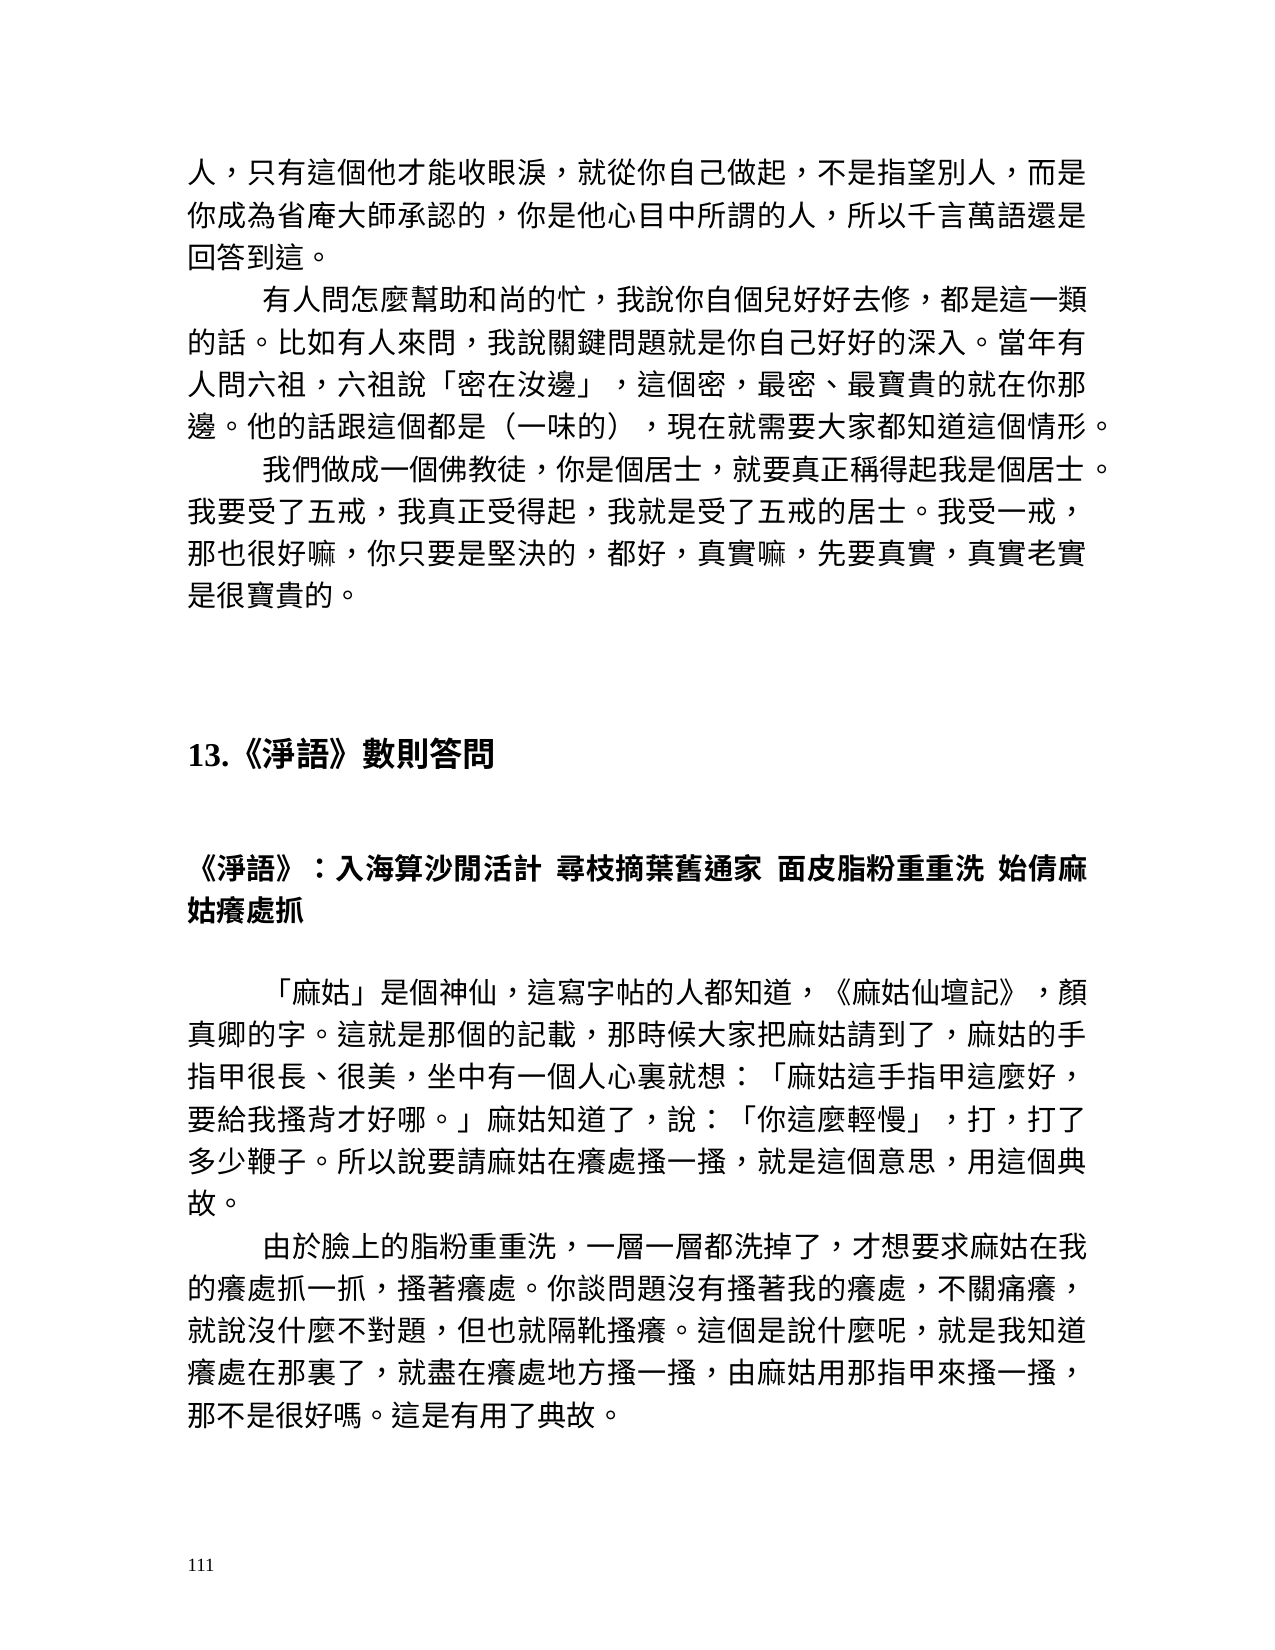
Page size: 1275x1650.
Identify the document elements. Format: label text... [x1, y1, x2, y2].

subtitle 13.《淨語》數則答問 [187, 727, 1087, 776]
text 《淨語》：入海算沙閒活計 尋枝摘葉舊通家 面皮脂粉重重洗 始倩麻姑癢處抓 [187, 845, 1087, 930]
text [187, 150, 1087, 277]
text 由於臉上的脂粉重重洗，一層一層都洗掉了，才想要求麻姑在我的癢處抓一抓，搔著癢處。你談問題沒有搔著我的癢處，不關痛癢，就說沒什麼不對題，但也就隔靴搔癢。這個是說什麼呢，就是我知道癢處在那裏了，就盡在癢處地方搔一搔，由麻姑用那指甲來搔一搔，那不是很好嗎。這是有用了典故。 [187, 1223, 1087, 1435]
text 有人問怎麼幫助和尚的忙，我說你自個兒好好去修，都是這一類的話。比如有人來問，我說關鍵問題就是你自己好好的深入。當年有人問六祖，六祖說「密在汝邊」，這個密，最密、最寶貴的就在你那邊。他的話跟這個都是（一味的），現在就需要大家都知道這個情形。 我們做成一個佛教徒，你是個居士，就要真正稱得起我是個居士。我要受了五戒，我真正受得起，我就是受了五戒的居士。我受一戒，那也很好嘛，你只要是堅決的，都好，真實嘛，先要真實，真實老實是很寶貴的。 [187, 277, 1087, 615]
text 「麻姑」是個神仙，這寫字帖的人都知道，《麻姑仙壇記》，顏真卿的字。這就是那個的記載，那時候大家把麻姑請到了，麻姑的手指甲很長、很美，坐中有一個人心裏就想：「麻姑這手指甲這麼好，要給我搔背才好哪。」麻姑知道了，說：「你這麼輕慢」，打，打了多少鞭子。所以說要請麻姑在癢處搔一搔，就是這個意思，用這個典故。 [187, 969, 1087, 1223]
